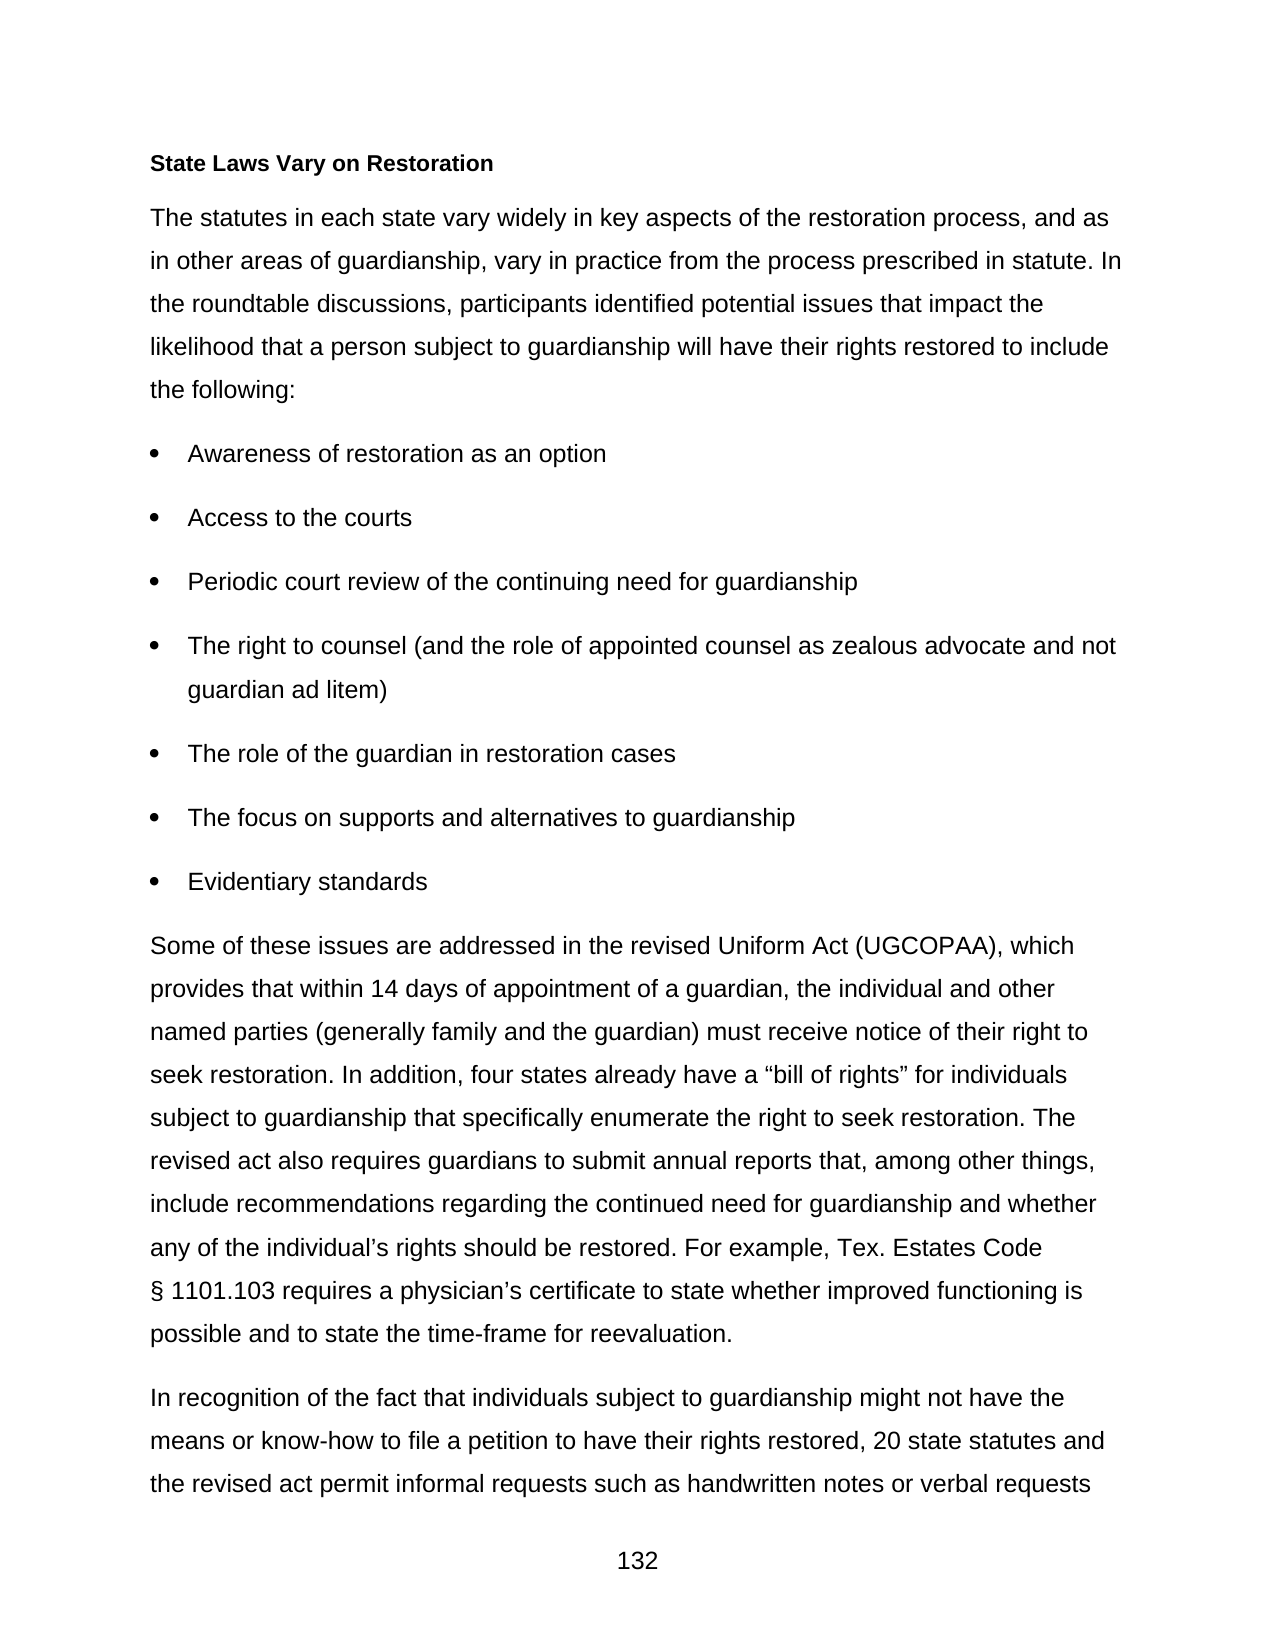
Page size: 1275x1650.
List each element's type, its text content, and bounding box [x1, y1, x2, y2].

text Some of these issues are addressed in the revised Uniform Act (UGCOPAA), which provides that within 14 days of appointment of a guardian, the individual and other named parties (generally family and the guardian) must receive notice of their right to seek restoration. In addition, four states already have a “bill of rights” for individuals subject to guardianship that specifically enumerate the right to seek restoration. The revised act also requires guardians to submit annual reports that, among other things, include recommendations regarding the continued need for guardianship and whether any of the individual’s rights should be restored. For example, Tex. Estates Code § 1101.103 requires a physician’s certificate to state whether improved functioning is possible and to state the time-frame for reevaluation. [150, 931, 1125, 1348]
text The focus on supports and alternatives to guardianship [150, 803, 1125, 831]
text Periodic court review of the continuing need for guardianship [150, 567, 1125, 596]
text Access to the courts [150, 503, 1125, 532]
text Awareness of restoration as an option [150, 439, 1125, 468]
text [150, 1383, 1125, 1498]
text The statutes in each state vary widely in key aspects of the restoration process, and as in other areas of guardianship, vary in practice from the process prescribed in statute. In the roundtable discussions, participants identified potential issues that impact the likelihood that a person subject to guardianship will have their rights restored to include the following: [150, 203, 1125, 404]
text The right to counsel (and the role of appointed counsel as zealous advocate and not guardian ad litem) [150, 631, 1125, 703]
subtitle State Laws Vary on Restoration [150, 150, 1125, 176]
text Evidentiary standards [150, 867, 1125, 896]
text The role of the guardian in restoration cases [150, 738, 1125, 767]
